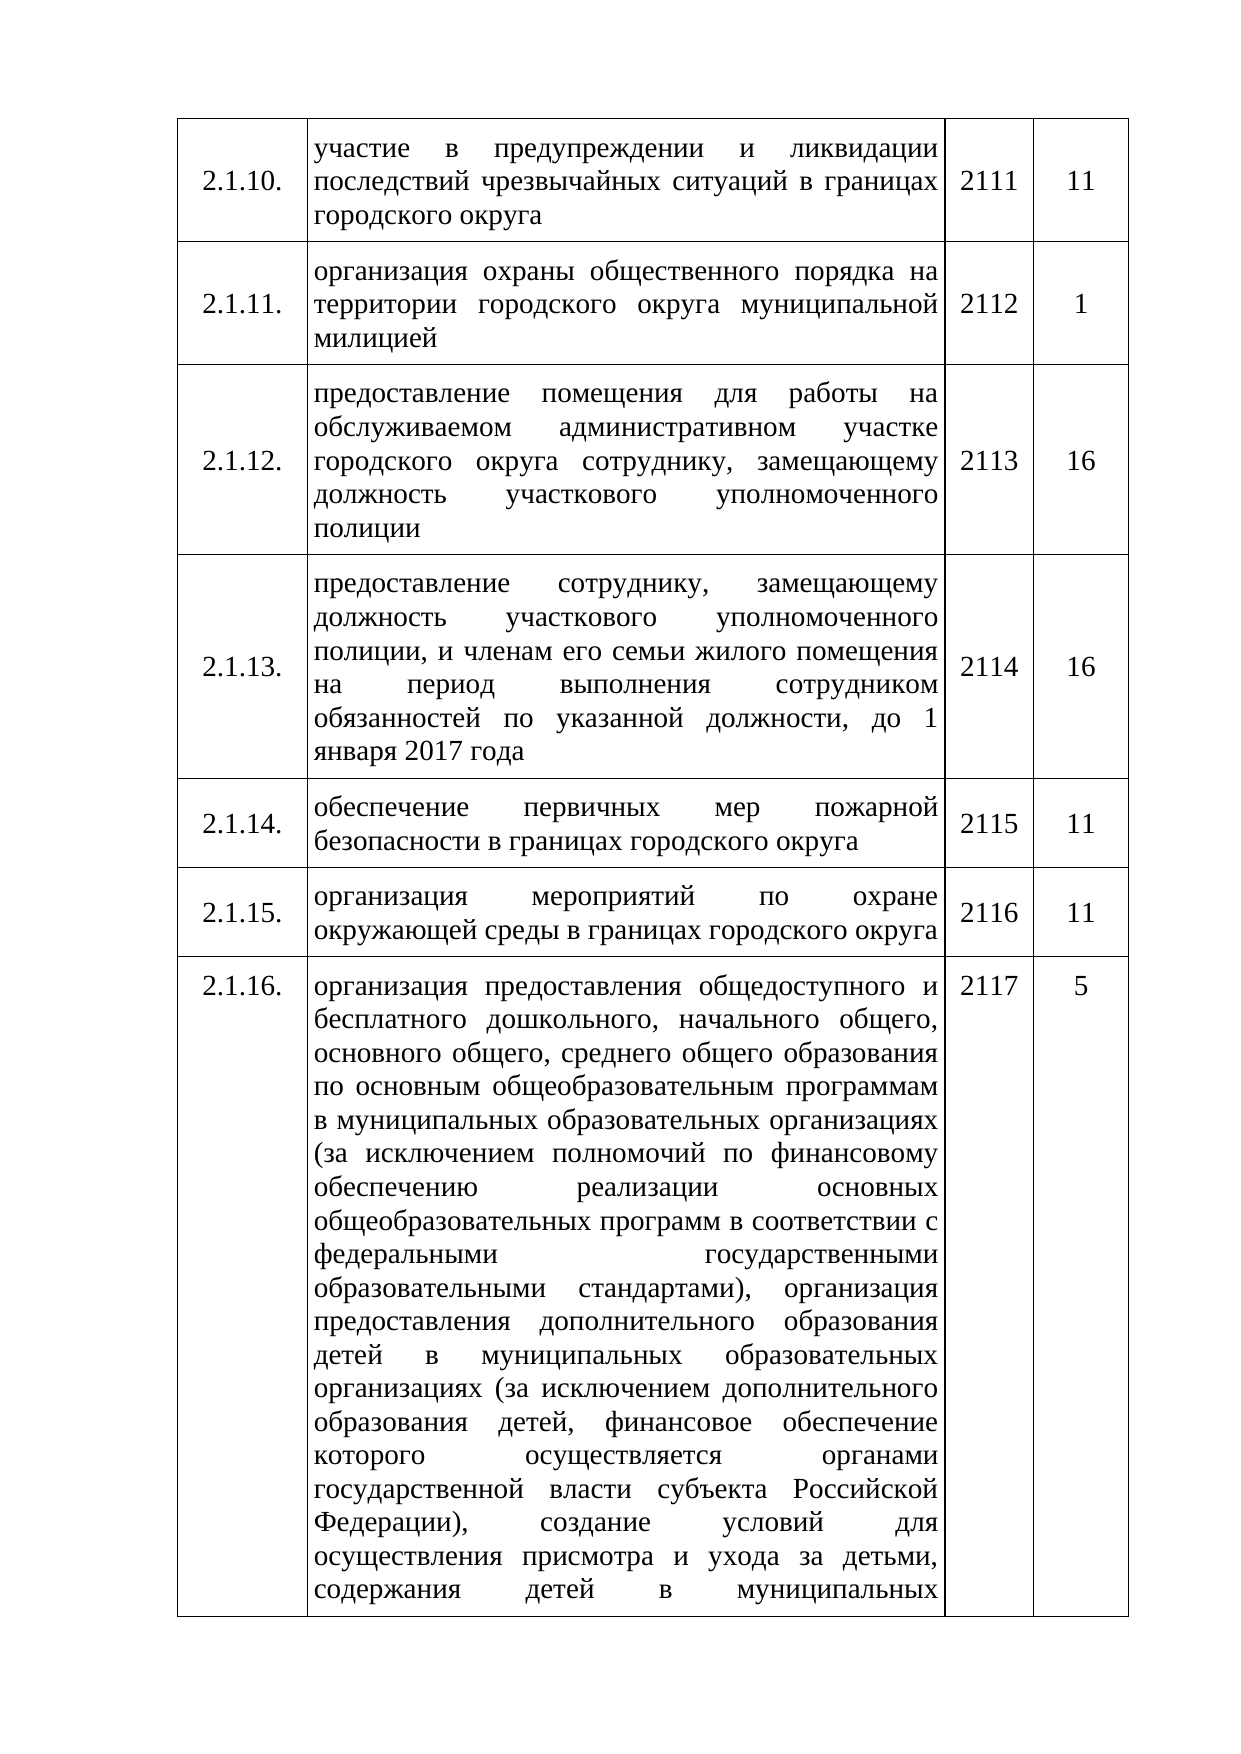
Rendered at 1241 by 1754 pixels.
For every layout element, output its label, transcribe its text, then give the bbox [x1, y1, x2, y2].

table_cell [308, 957, 944, 1616]
table_cell 1 [1034, 242, 1128, 364]
table_cell 2.1.10. [178, 119, 307, 241]
table_cell 16 [1034, 555, 1128, 777]
table_cell участие в предупреждении и ликвидации последствий чрезвычайных ситуаций в границах городского округа [308, 119, 944, 241]
table_cell 11 [1034, 779, 1128, 867]
table_cell 2.1.14. [178, 779, 307, 867]
table_cell 2.1.13. [178, 555, 307, 777]
table_cell 2112 [946, 242, 1033, 364]
table_cell предоставление помещения для работы на обслуживаемом административном участке городского округа сотруднику, замещающему должность участкового уполномоченного полиции [308, 365, 944, 554]
table_cell 5 [1034, 957, 1128, 1616]
table_cell 2116 [946, 868, 1033, 956]
table_cell 11 [1034, 119, 1128, 241]
table_cell организация охраны общественного порядка на территории городского округа муниципальной милицией [308, 242, 944, 364]
table_cell 2111 [946, 119, 1033, 241]
table_cell 2.1.15. [178, 868, 307, 956]
table_cell 2115 [946, 779, 1033, 867]
table_cell 2117 [946, 957, 1033, 1616]
table_cell 2114 [946, 555, 1033, 777]
table_cell 11 [1034, 868, 1128, 956]
table_cell 2.1.16. [178, 957, 307, 1616]
table_cell организация мероприятий по охране окружающей среды в границах городского округа [308, 868, 944, 956]
table_cell 16 [1034, 365, 1128, 554]
table_cell 2.1.12. [178, 365, 307, 554]
table_cell 2.1.11. [178, 242, 307, 364]
table_cell предоставление сотруднику, замещающему должность участкового уполномоченного полиции, и членам его семьи жилого помещения на период выполнения сотрудником обязанностей по указанной должности, до 1 января 2017 года [308, 555, 944, 777]
table_cell обеспечение первичных мер пожарной безопасности в границах городского округа [308, 779, 944, 867]
table_cell 2113 [946, 365, 1033, 554]
